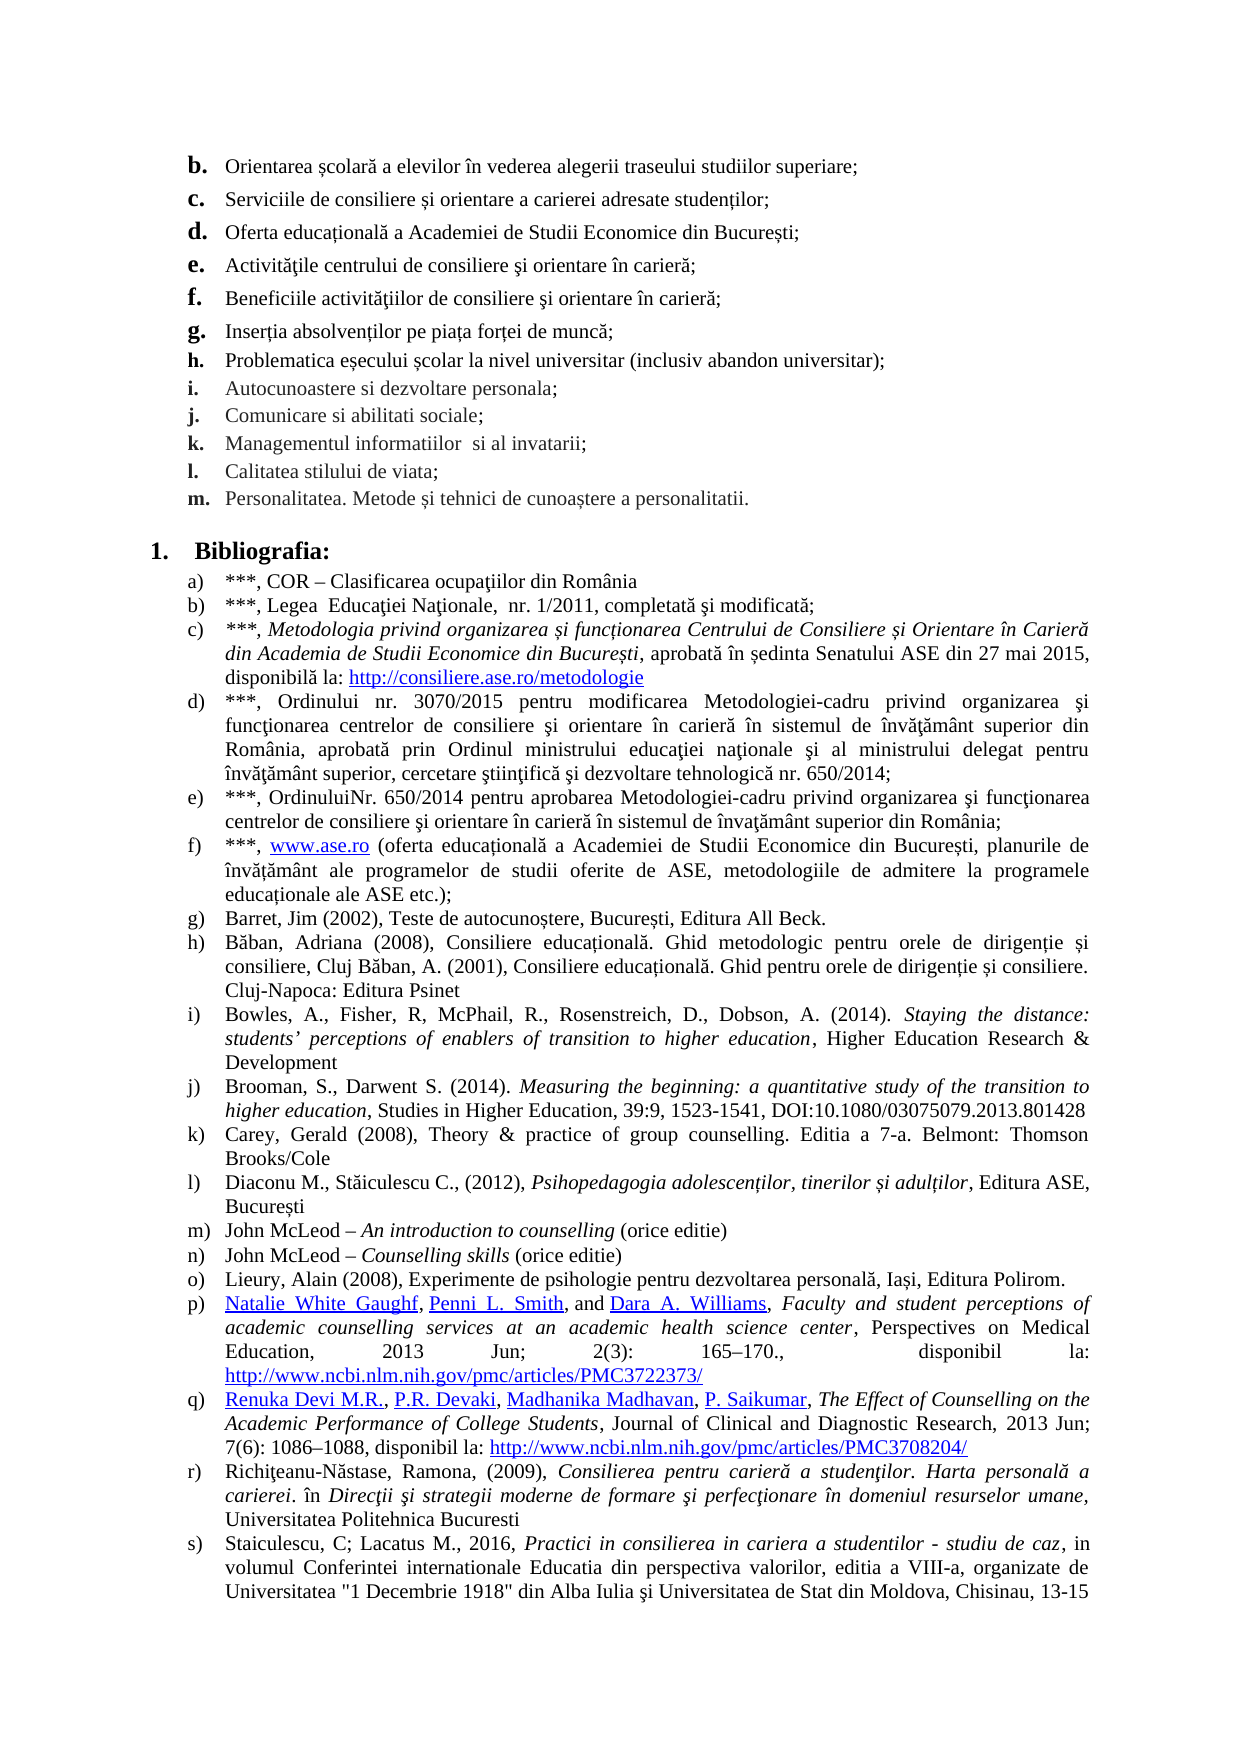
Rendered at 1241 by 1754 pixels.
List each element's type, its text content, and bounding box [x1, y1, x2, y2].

list Autocunoastere si dezvoltare personala; [187, 376, 1090, 400]
list Oferta educațională a Academiei de Studii Economice din București; [187, 216, 1090, 245]
list Serviciile de consiliere și orientare a carierei adresate studenților; [187, 183, 1090, 212]
list Orientarea școlară a elevilor în vederea alegerii traseului studiilor superiare; [187, 150, 1090, 179]
list Inserția absolvenților pe piața forței de muncă; [187, 315, 1090, 344]
list Activităţile centrului de consiliere şi orientare în carieră; [187, 249, 1090, 278]
list Richiţeanu-Năstase, Ramona, (2009), Consilierea pentru carieră a studenţilor. Harta personală a carierei. în Direcţii şi strategii moderne de formare şi perfecţionare în domeniul resurselor umane, Universitatea Politehnica Bucuresti [187, 1459, 1090, 1531]
list Comunicare si abilitati sociale; [187, 403, 1090, 427]
list Renuka Devi M.R., P.R. Devaki, Madhanika Madhavan, P. Saikumar, The Effect of Counselling on the Academic Performance of College Students, Journal of Clinical and Diagnostic Research, 2013 Jun; 7(6): 1086–1088, disponibil la: http://www.ncbi.nlm.nih.gov/pmc/articles/PMC3708204/ [187, 1387, 1090, 1459]
list Băban, Adriana (2008), Consiliere educațională. Ghid metodologic pentru orele de dirigenție și consiliere, Cluj Băban, A. (2001), Consiliere educațională. Ghid pentru orele de dirigenție și consiliere. Cluj-Napoca: Editura Psinet [187, 930, 1090, 1002]
list Natalie White Gaughf, Penni L. Smith, and Dara A. Williams, Faculty and student perceptions of academic counselling services at an academic health science center, Perspectives on Medical Education, 2013 Jun; 2(3): 165–170., disponibil la: http://www.ncbi.nlm.nih.gov/pmc/articles/PMC3722373/ [187, 1291, 1090, 1387]
list Diaconu M., Stăiculescu C., (2012), Psihopedagogia adolescenților, tinerilor și adulților, Editura ASE, București [187, 1170, 1090, 1218]
list ***, COR – Clasificarea ocupaţiilor din România [187, 569, 1090, 593]
list ***, OrdinuluiNr. 650/2014 pentru aprobarea Metodologiei-cadru privind organizarea şi funcţionarea centrelor de consiliere şi orientare în carieră în sistemul de învaţământ superior din România; [187, 785, 1090, 833]
list ***, Metodologia privind organizarea și funcționarea Centrului de Consiliere și Orientare în Carieră din Academia de Studii Economice din București, aprobată în ședinta Senatului ASE din 27 mai 2015, disponibilă la: http://consiliere.ase.ro/metodologie [187, 617, 1090, 689]
list Beneficiile activităţiilor de consiliere şi orientare în carieră; [187, 282, 1090, 311]
list Personalitatea. Metode și tehnici de cunoaștere a personalitatii. [187, 486, 1090, 510]
list John McLeod – An introduction to counselling (orice editie) [187, 1218, 1090, 1242]
list Lieury, Alain (2008), Experimente de psihologie pentru dezvoltarea personală, Iași, Editura Polirom. [187, 1267, 1090, 1291]
list Brooman, S., Darwent S. (2014). Measuring the beginning: a quantitative study of the transition to higher education, Studies in Higher Education, 39:9, 1523-1541, DOI:10.1080/03075079.2013.801428 [187, 1074, 1090, 1122]
list Barret, Jim (2002), Teste de autocunoștere, București, Editura All Beck. [187, 906, 1090, 930]
list Managementul informatiilor si al invatarii; [187, 431, 1090, 455]
list John McLeod – Counselling skills (orice editie) [187, 1242, 1090, 1267]
list ***, Ordinului nr. 3070/2015 pentru modificarea Metodologiei-cadru privind organizarea şi funcţionarea centrelor de consiliere şi orientare în carieră în sistemul de învăţământ superior din România, aprobată prin Ordinul ministrului educaţiei naţionale şi al ministrului delegat pentru învăţământ superior, cercetare ştiinţifică şi dezvoltare tehnologică nr. 650/2014; [187, 689, 1090, 785]
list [187, 1531, 1090, 1603]
list ***, Legea Educaţiei Naţionale, nr. 1/2011, completată şi modificată; [187, 593, 1090, 617]
list Calitatea stilului de viata; [187, 458, 1090, 483]
list Carey, Gerald (2008), Theory & practice of group counselling. Editia a 7-a. Belmont: Thomson Brooks/Cole [187, 1122, 1090, 1170]
list Problematica eșecului școlar la nivel universitar (inclusiv abandon universitar); [187, 348, 1090, 372]
list ***, www.ase.ro (oferta educațională a Academiei de Studii Economice din București, planurile de învățământ ale programelor de studii oferite de ASE, metodologiile de admitere la programele educaționale ale ASE etc.); [187, 833, 1090, 906]
list Bibliografia: [150, 536, 1090, 564]
list Bowles, A., Fisher, R, McPhail, R., Rosenstreich, D., Dobson, A. (2014). Staying the distance: students’ perceptions of enablers of transition to higher education, Higher Education Research & Development [187, 1002, 1090, 1074]
